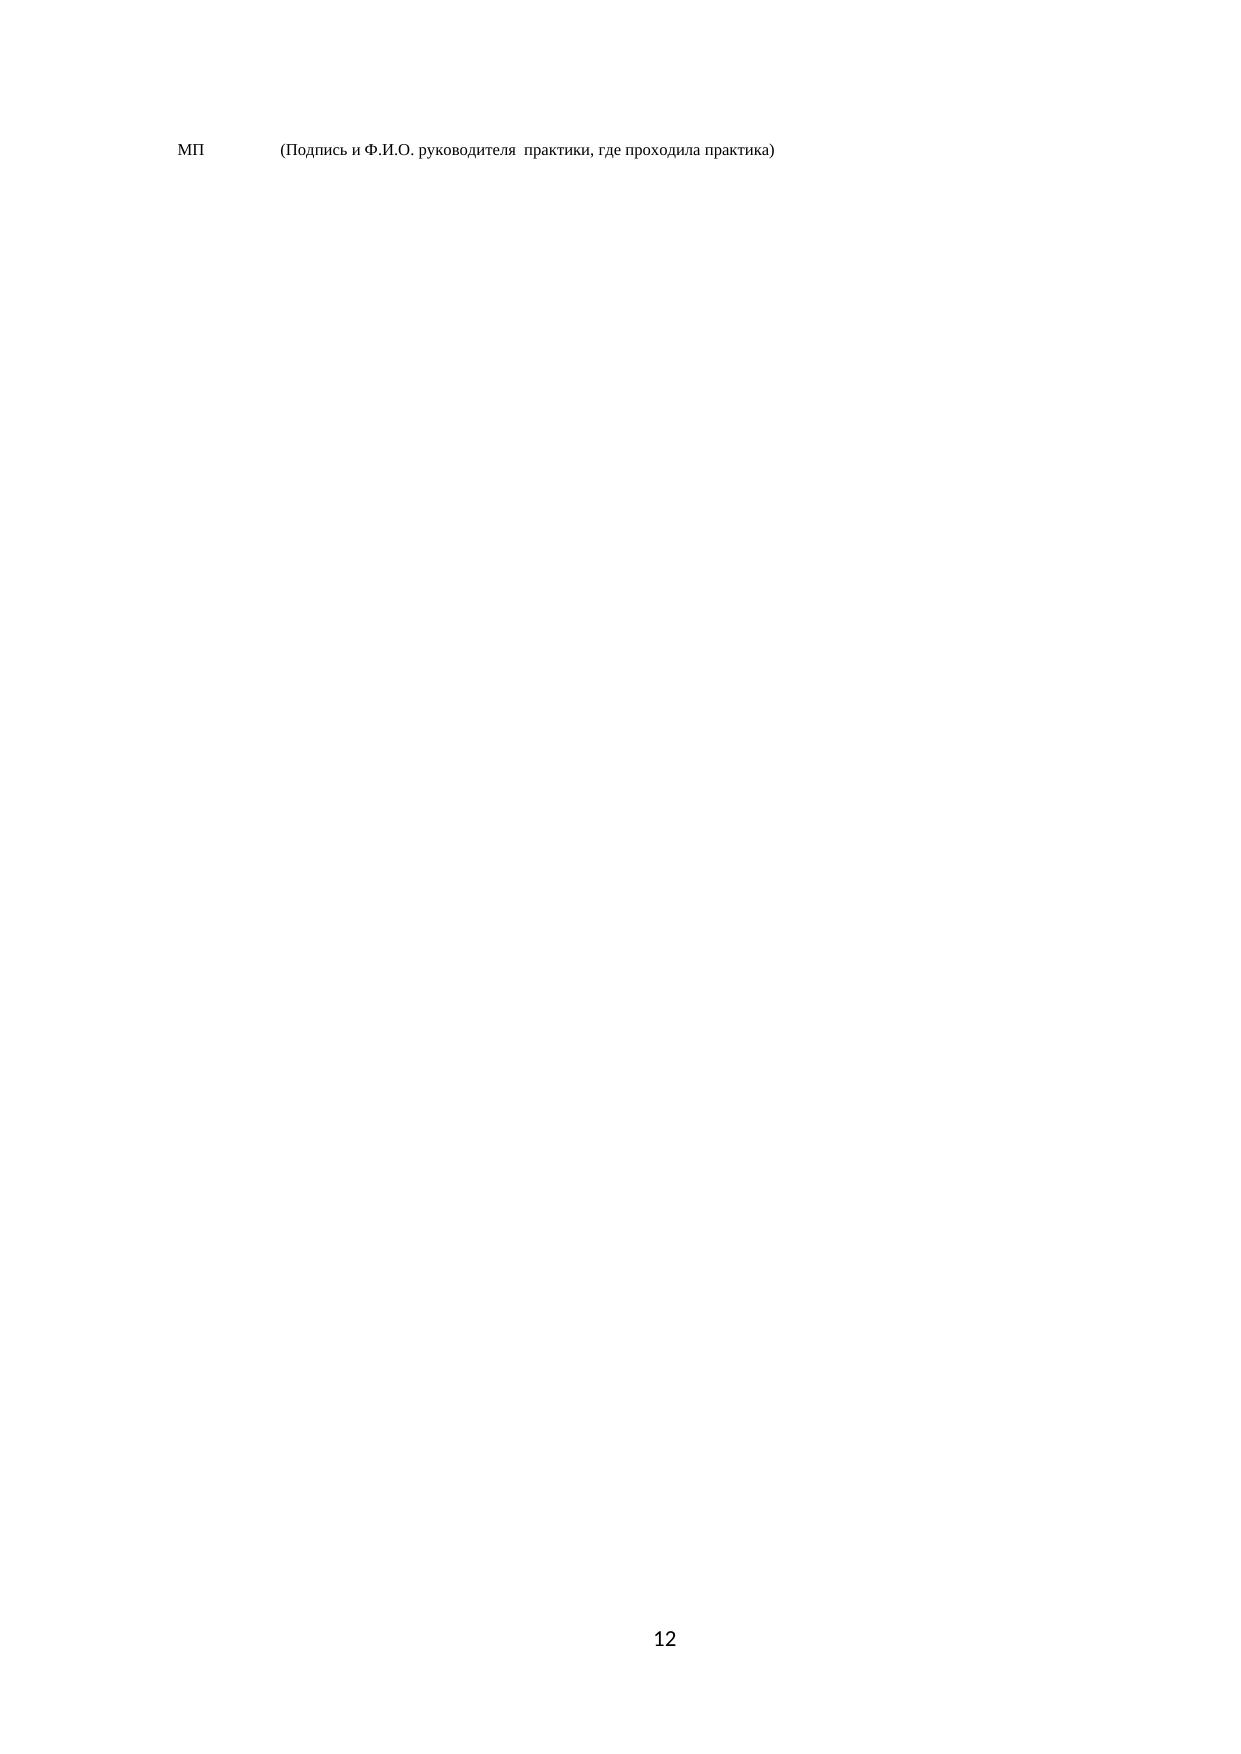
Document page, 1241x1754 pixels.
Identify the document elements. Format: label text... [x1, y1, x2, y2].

text МП (Подпись и Ф.И.О. руководителя практики, где проходила практика) [177, 140, 1152, 159]
